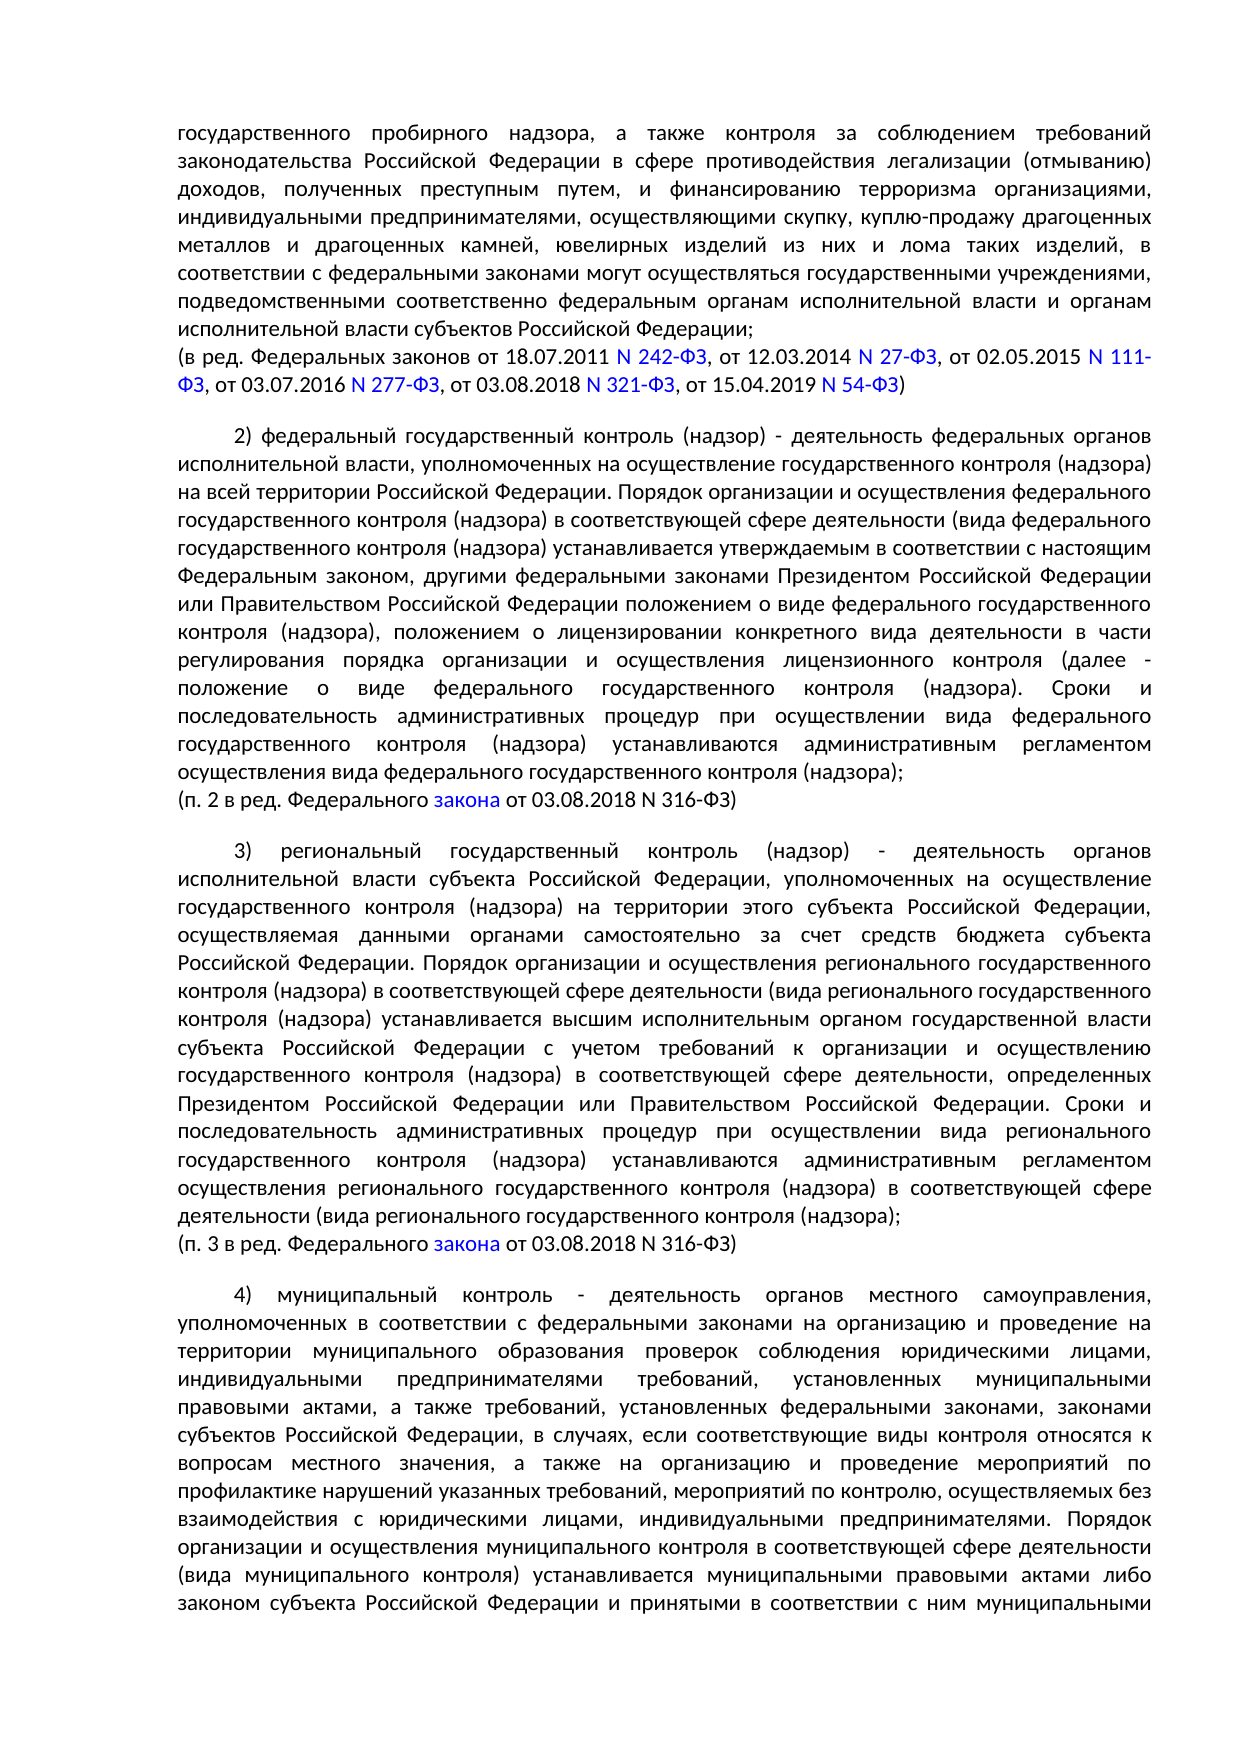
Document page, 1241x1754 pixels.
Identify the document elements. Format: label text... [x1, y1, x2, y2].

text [177, 118, 1152, 342]
text 3) региональный государственный контроль (надзор) - деятельность органов исполнительной власти субъекта Российской Федерации, уполномоченных на осуществление государственного контроля (надзора) на территории этого субъекта Российской Федерации, осуществляемая данными органами самостоятельно за счет средств бюджета субъекта Российской Федерации. Порядок организации и осуществления регионального государственного контроля (надзора) в соответствующей сфере деятельности (вида регионального государственного контроля (надзора) устанавливается высшим исполнительным органом государственной власти субъекта Российской Федерации с учетом требований к организации и осуществлению государственного контроля (надзора) в соответствующей сфере деятельности, определенных Президентом Российской Федерации или Правительством Российской Федерации. Сроки и последовательность административных процедур при осуществлении вида регионального государственного контроля (надзора) устанавливаются административным регламентом осуществления регионального государственного контроля (надзора) в соответствующей сфере деятельности (вида регионального государственного контроля (надзора); [177, 836, 1152, 1229]
text (п. 2 в ред. Федерального закона от 03.08.2018 N 316-ФЗ) [177, 786, 1152, 813]
text (п. 3 в ред. Федерального закона от 03.08.2018 N 316-ФЗ) [177, 1229, 1152, 1257]
text 2) федеральный государственный контроль (надзор) - деятельность федеральных органов исполнительной власти, уполномоченных на осуществление государственного контроля (надзора) на всей территории Российской Федерации. Порядок организации и осуществления федерального государственного контроля (надзора) в соответствующей сфере деятельности (вида федерального государственного контроля (надзора) устанавливается утверждаемым в соответствии с настоящим Федеральным законом, другими федеральными законами Президентом Российской Федерации или Правительством Российской Федерации положением о виде федерального государственного контроля (надзора), положением о лицензировании конкретного вида деятельности в части регулирования порядка организации и осуществления лицензионного контроля (далее - положение о виде федерального государственного контроля (надзора). Сроки и последовательность административных процедур при осуществлении вида федерального государственного контроля (надзора) устанавливаются административным регламентом осуществления вида федерального государственного контроля (надзора); [177, 421, 1152, 786]
text (в ред. Федеральных законов от 18.07.2011 N 242-ФЗ, от 12.03.2014 N 27-ФЗ, от 02.05.2015 N 111-ФЗ, от 03.07.2016 N 277-ФЗ, от 03.08.2018 N 321-ФЗ, от 15.04.2019 N 54-ФЗ) [177, 342, 1152, 398]
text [177, 1280, 1152, 1616]
